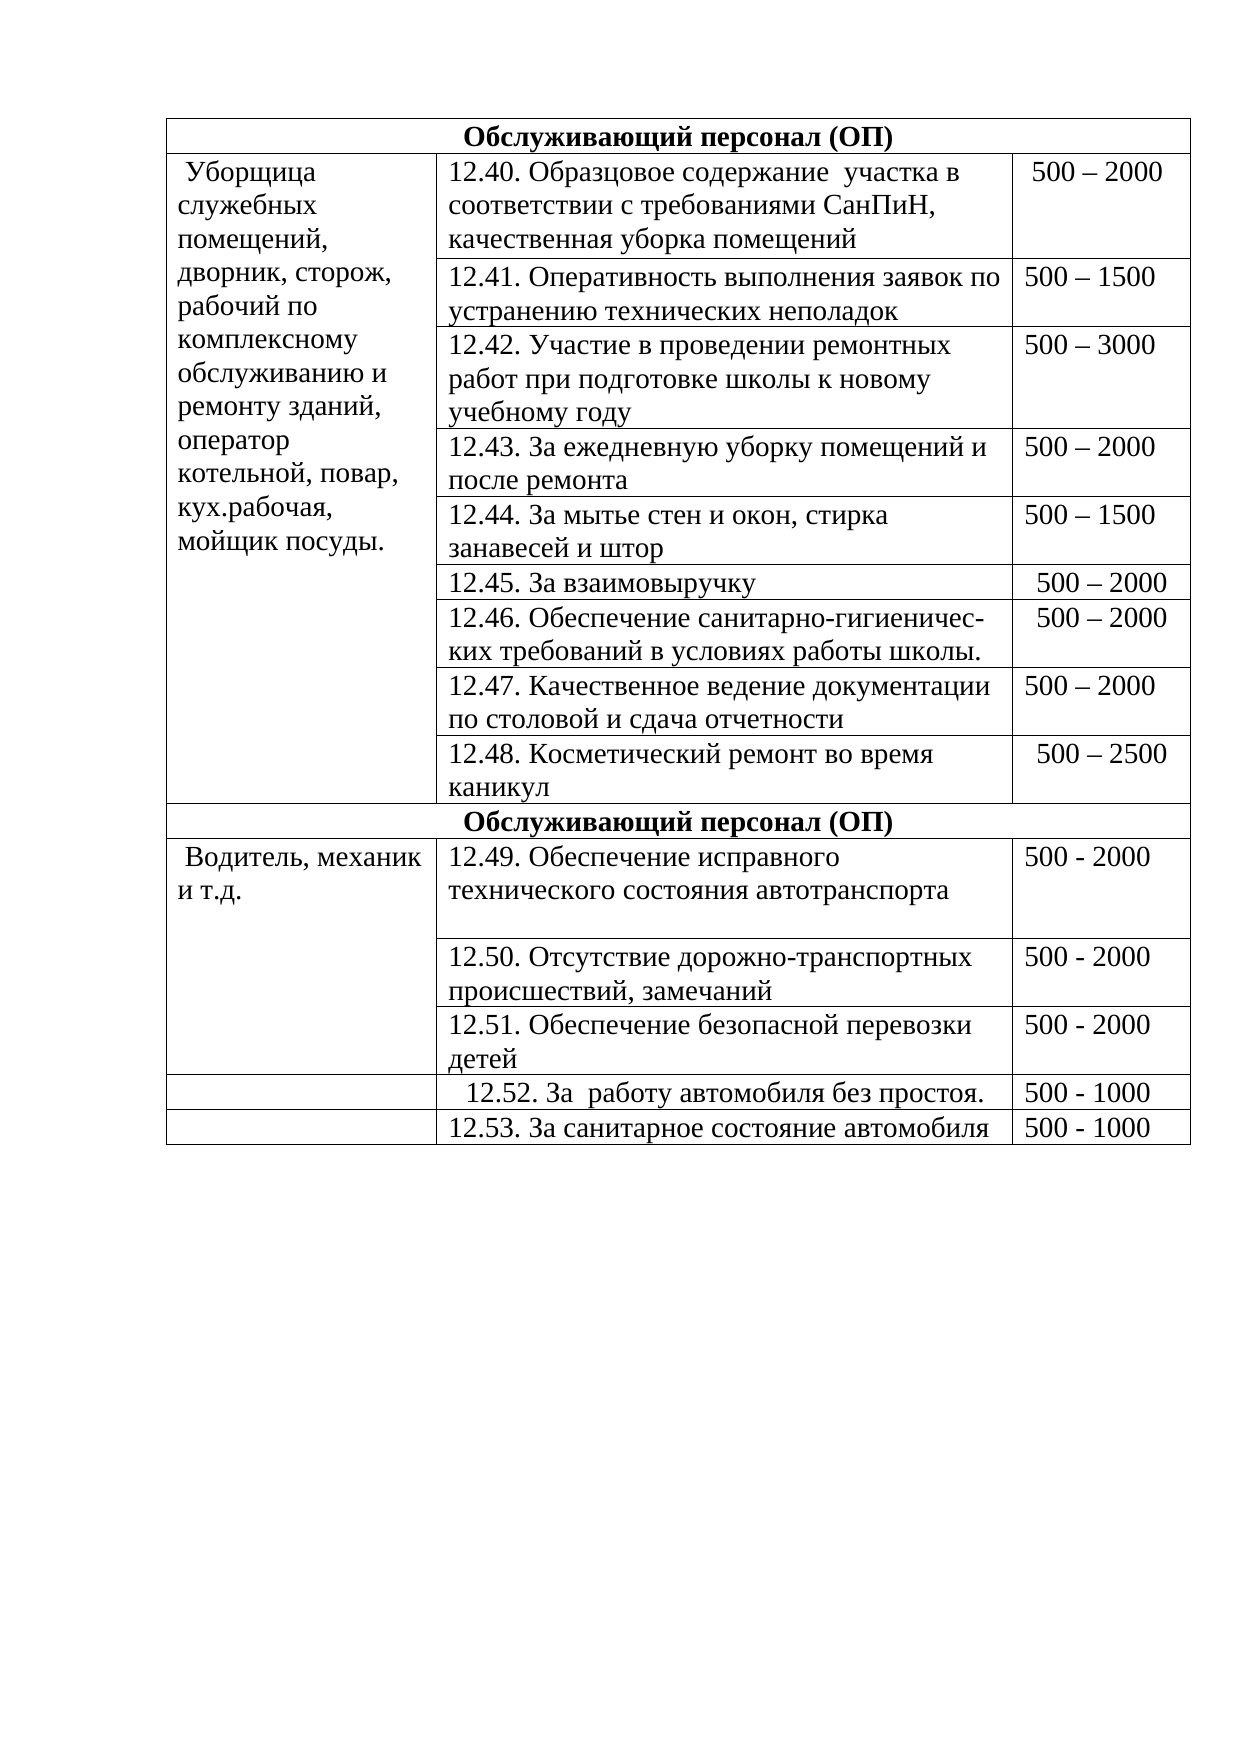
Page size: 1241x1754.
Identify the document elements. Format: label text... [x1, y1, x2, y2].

table_cell 500 - 2000 [1013, 939, 1190, 1006]
table_cell 500 – 1500 [1013, 497, 1190, 564]
table_cell Обслуживающий персонал (ОП) [167, 119, 1190, 153]
table_cell Обслуживающий персонал (ОП) [167, 804, 1190, 838]
table_cell 12.45. За взаимовыручку [437, 565, 1012, 599]
table_cell 12.50. Отсутствие дорожно-транспортных происшествий, замечаний [437, 939, 1012, 1006]
table_cell 500 - 2000 [1013, 1007, 1190, 1074]
table_cell 12.49. Обеспечение исправного технического состояния автотранспорта [437, 839, 1012, 938]
table_cell [167, 1075, 436, 1109]
table_cell 12.53. За санитарное состояние автомобиля [437, 1110, 1012, 1143]
table_cell 500 – 2000 [1013, 600, 1190, 667]
table_cell 12.40. Образцовое содержание участка в соответствии с требованиями СанПиН, качественная уборка помещений [437, 154, 1012, 258]
table_cell 12.41. Оперативность выполнения заявок по устранению технических неполадок [437, 259, 1012, 326]
table_cell 500 - 2000 [1013, 839, 1190, 938]
table_cell 12.52. За работу автомобиля без простоя. [437, 1075, 1012, 1109]
table_cell Водитель, механик и т.д. [167, 839, 436, 1074]
table_cell 500 – 2000 [1013, 668, 1190, 735]
table_cell 500 - 1000 [1013, 1075, 1190, 1109]
table_cell 500 - 1000 [1013, 1110, 1190, 1143]
table_cell 500 – 1500 [1013, 259, 1190, 326]
table_cell 12.47. Качественное ведение документации по столовой и сдача отчетности [437, 668, 1012, 735]
table_cell 12.46. Обеспечение санитарно-гигиеничес-ких требований в условиях работы школы. [437, 600, 1012, 667]
table_cell 500 – 2000 [1013, 429, 1190, 496]
table_cell 500 – 2000 [1013, 565, 1190, 599]
table_cell 12.48. Косметический ремонт во время каникул [437, 736, 1012, 803]
table_cell 12.42. Участие в проведении ремонтных работ при подготовке школы к новому учебному году [437, 327, 1012, 428]
table_cell 500 – 2500 [1013, 736, 1190, 803]
table_cell 12.44. За мытье стен и окон, стирка занавесей и штор [437, 497, 1012, 564]
table_cell [167, 1110, 436, 1143]
table_cell 12.43. За ежедневную уборку помещений и после ремонта [437, 429, 1012, 496]
table_cell Уборщица служебных помещений, дворник, сторож, рабочий по комплексному обслуживанию и ремонту зданий, оператор котельной, повар, кух.рабочая, мойщик посуды. [167, 154, 436, 803]
table_cell 500 – 2000 [1013, 154, 1190, 258]
table_cell 12.51. Обеспечение безопасной перевозки детей [437, 1007, 1012, 1074]
table_cell 500 – 3000 [1013, 327, 1190, 428]
